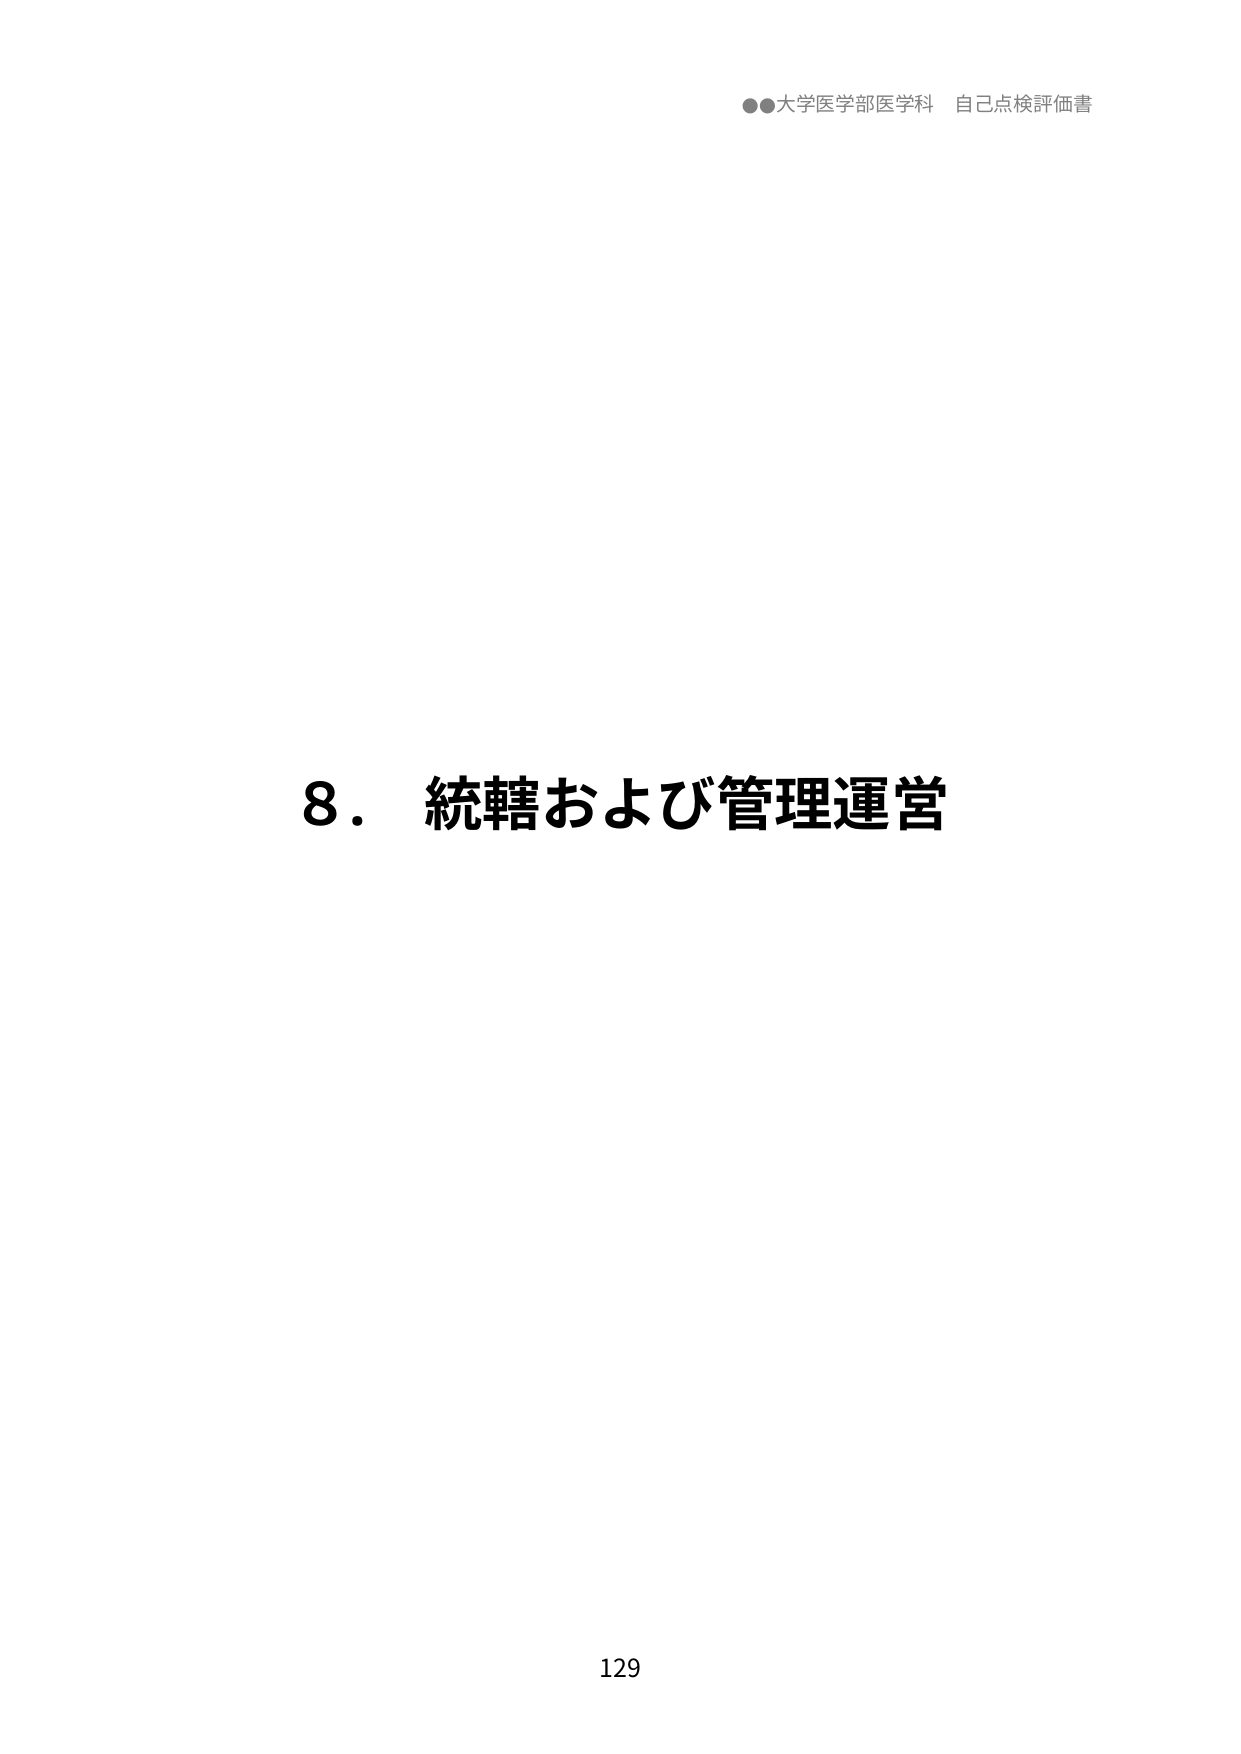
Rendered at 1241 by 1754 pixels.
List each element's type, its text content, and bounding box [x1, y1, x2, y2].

text ８. 統轄および管理運営 [148, 743, 1092, 856]
